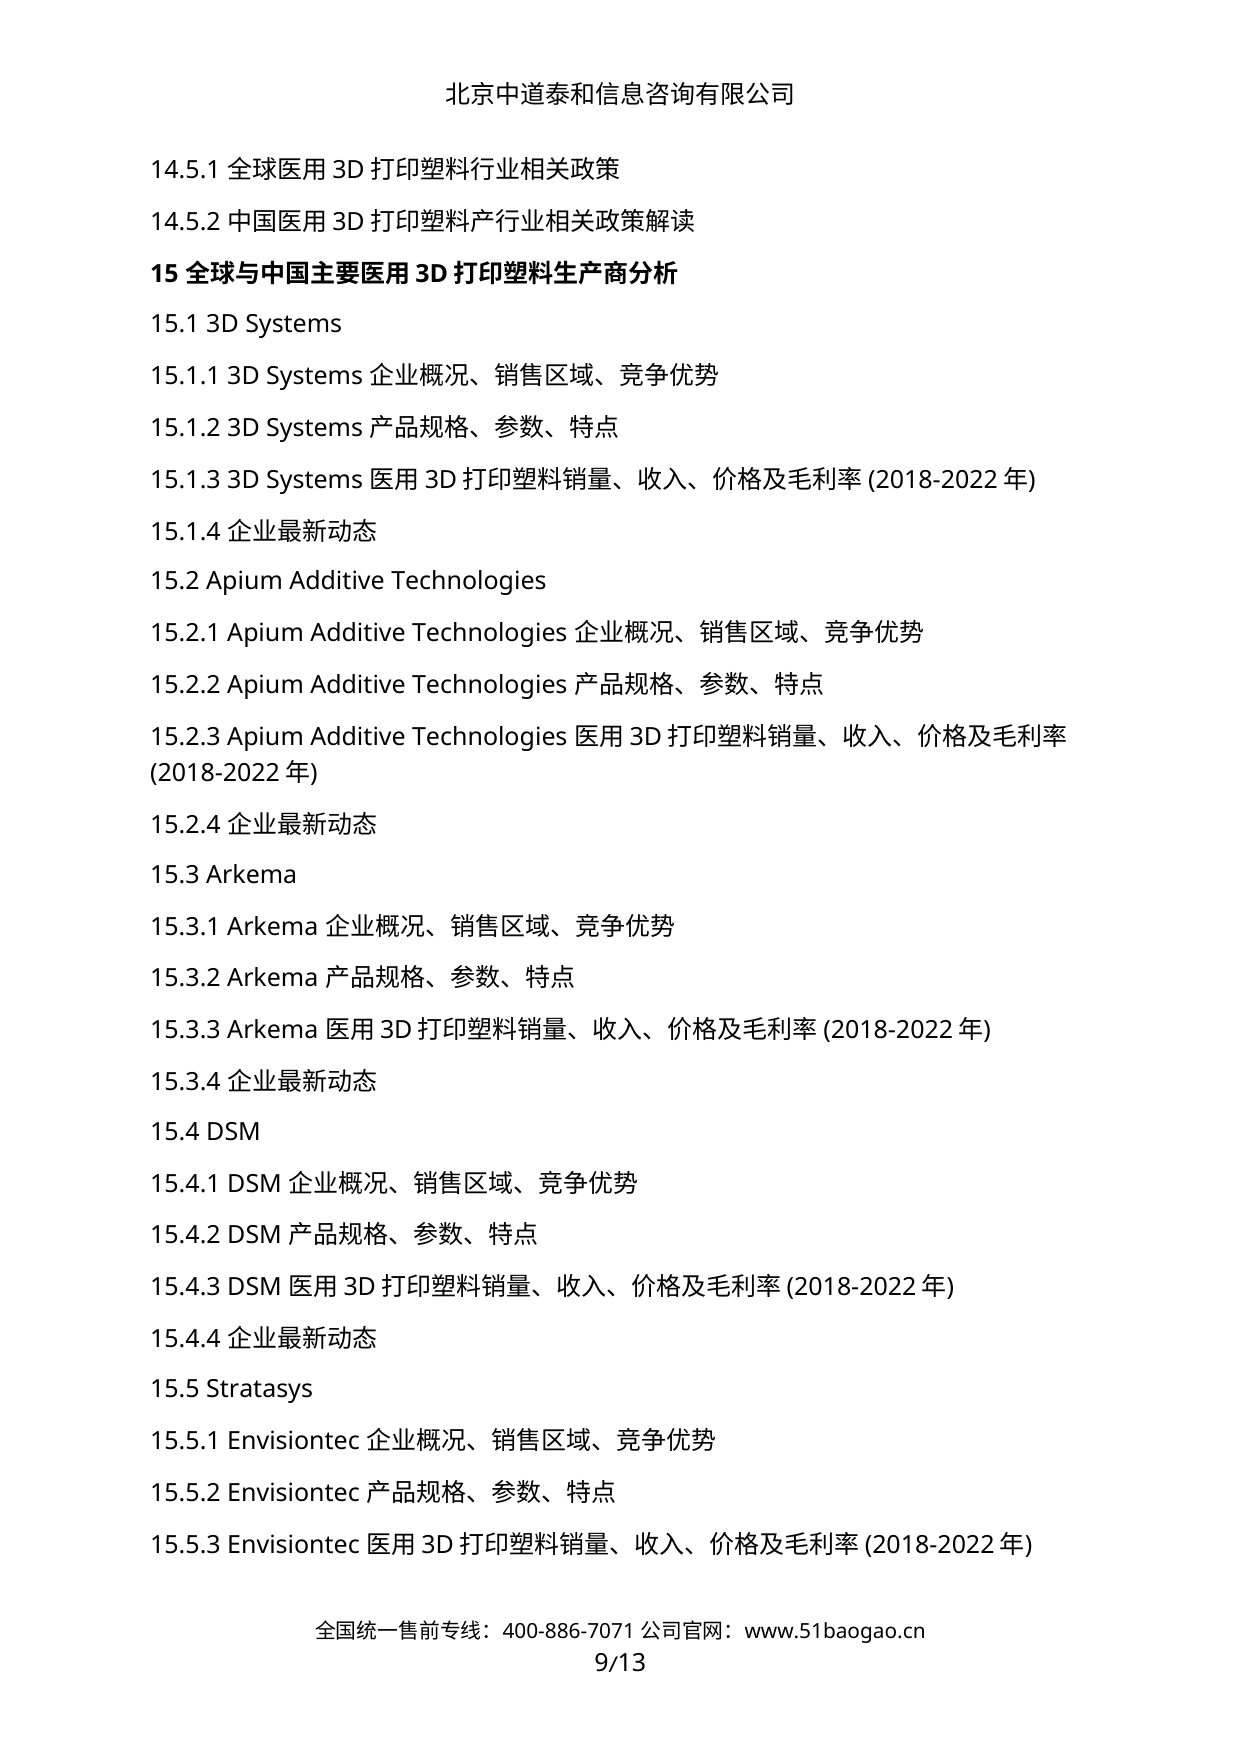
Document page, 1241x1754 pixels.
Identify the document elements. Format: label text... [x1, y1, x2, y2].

text 15.4.4 企业最新动态 [150, 1319, 1090, 1355]
text 14.5.1 全球医用3D打印塑料行业相关政策 [150, 150, 1090, 186]
text 15.3 Arkema [150, 856, 1090, 890]
text 15.3.1 Arkema 企业概况、销售区域、竞争优势 [150, 906, 1090, 942]
text 15.2.4 企业最新动态 [150, 804, 1090, 841]
text 15.3.3 Arkema 医用3D打印塑料销量、收入、价格及毛利率 (2018-2022年) [150, 1010, 1090, 1046]
text 15.1.4 企业最新动态 [150, 511, 1090, 547]
text 15.2.3 Apium Additive Technologies 医用3D打印塑料销量、收入、价格及毛利率 (2018-2022年) [150, 716, 1090, 789]
text 15.2.1 Apium Additive Technologies 企业概况、销售区域、竞争优势 [150, 612, 1090, 649]
text 15.5.1 Envisiontec 企业概况、销售区域、竞争优势 [150, 1420, 1090, 1457]
text 15.4.3 DSM 医用3D打印塑料销量、收入、价格及毛利率 (2018-2022年) [150, 1267, 1090, 1303]
text 15.1.2 3D Systems 产品规格、参数、特点 [150, 407, 1090, 443]
text 15.5 Stratasys [150, 1371, 1090, 1405]
text 15.2 Apium Additive Technologies [150, 563, 1090, 597]
text 15.5.2 Envisiontec 产品规格、参数、特点 [150, 1472, 1090, 1508]
text 15.1.1 3D Systems 企业概况、销售区域、竞争优势 [150, 355, 1090, 392]
text 15.4 DSM [150, 1113, 1090, 1147]
text 15.5.3 Envisiontec 医用3D打印塑料销量、收入、价格及毛利率 (2018-2022年) [150, 1524, 1090, 1560]
text 15 全球与中国主要医用3D打印塑料生产商分析 [150, 254, 1090, 290]
text 15.2.2 Apium Additive Technologies 产品规格、参数、特点 [150, 664, 1090, 701]
text 15.3.2 Arkema 产品规格、参数、特点 [150, 958, 1090, 994]
text 15.1.3 3D Systems 医用3D打印塑料销量、收入、价格及毛利率 (2018-2022年) [150, 459, 1090, 495]
text 15.3.4 企业最新动态 [150, 1062, 1090, 1098]
text 15.4.1 DSM 企业概况、销售区域、竞争优势 [150, 1163, 1090, 1199]
text 15.1 3D Systems [150, 306, 1090, 340]
text 15.4.2 DSM 产品规格、参数、特点 [150, 1215, 1090, 1251]
text 14.5.2 中国医用3D打印塑料产行业相关政策解读 [150, 202, 1090, 238]
